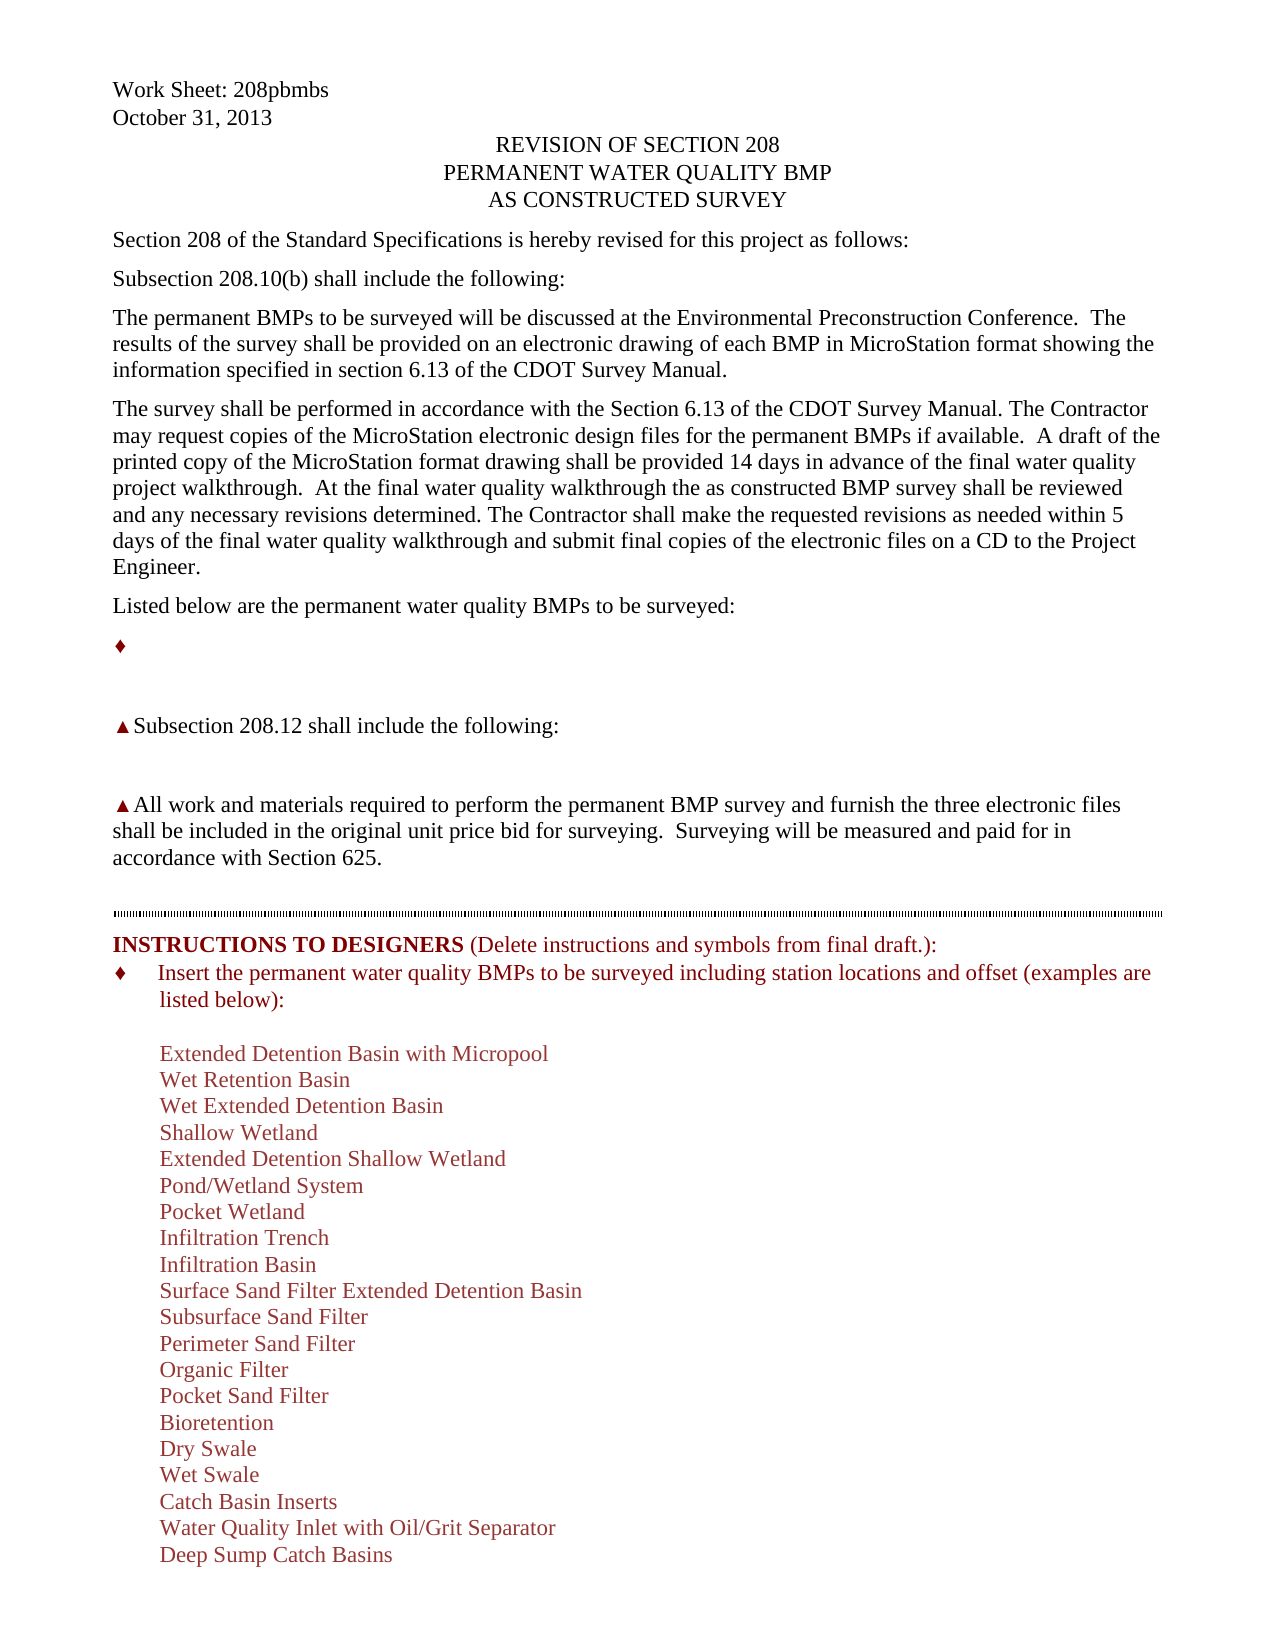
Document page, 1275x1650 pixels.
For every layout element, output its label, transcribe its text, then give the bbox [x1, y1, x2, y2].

text Shallow Wetland [159, 1119, 1162, 1145]
list Subsection 208.10(b) shall include the following: [112, 265, 1162, 291]
text INSTRUCTIONS TO DESIGNERS (Delete instructions and symbols from final draft.): [112, 930, 1162, 957]
text ▲All work and materials required to perform the permanent BMP survey and furnish the three electronic files shall be included in the original unit price bid for surveying. Surveying will be measured and paid for in accordance with Section 625. [112, 791, 1162, 870]
text Organic Filter [159, 1356, 1162, 1382]
text ▲Subsection 208.12 shall include the following: [112, 711, 1162, 739]
text Catch Basin Inserts [159, 1488, 1162, 1514]
text Extended with Micropool [159, 1040, 1162, 1066]
text Water Quality Inlet with Oil/Grit Separator [159, 1514, 1162, 1541]
text REVISION OF SECTION 208 [112, 130, 1162, 157]
text Dry Swale [159, 1435, 1162, 1462]
text AS CONSTRUCTED SURVEY [112, 185, 1162, 212]
list The survey shall be performed in accordance with the Section 6.13 of the CDOT Survey Manual. The Contractor may request copies of the MicroStation electronic design files for the permanent BMPs if available. A draft of the printed copy of the MicroStation format drawing shall be provided 14 days in advance of the final water quality project walkthrough. At the final water quality walkthrough the as constructed BMP survey shall be reviewed and any necessary revisions determined. The Contractor shall make the requested revisions as needed within 5 days of the final water quality walkthrough and submit final copies of the electronic files on a CD to the Project Engineer. [112, 395, 1162, 580]
text Pocket Wetland [159, 1198, 1162, 1224]
text Bioretention [159, 1409, 1162, 1435]
list The permanent BMPs to be surveyed will be discussed at the Environmental Preconstruction Conference. The results of the survey shall be provided on an electronic drawing of each BMP in MicroStation format showing the information specified in section 6.13 of the CDOT Survey Manual. [112, 304, 1162, 383]
text Pocket Sand Filter [159, 1382, 1162, 1409]
text PERMANENT WATER QUALITY BMP [112, 157, 1162, 185]
text Section 208 of the Standard Specifications is hereby revised for this project as follows: [112, 225, 1162, 252]
text Work Sheet: 208pbmbs [112, 75, 1162, 102]
text October 31, 2013 [112, 102, 1162, 130]
text Wet Extended [159, 1093, 1162, 1119]
text Perimeter Sand Filter [159, 1330, 1162, 1356]
text ♦ Insert the permanent water quality BMPs to be surveyed including station locations and offset (examples are listed below): [114, 957, 1162, 1012]
text Deep Sump Catch Basins [159, 1541, 1162, 1567]
text Wet Swale [159, 1462, 1162, 1488]
text Surface Sand Filter Extended [159, 1277, 1162, 1303]
list Listed below are the permanent water quality BMPs to be surveyed: [112, 592, 1162, 619]
text Subsurface Sand Filter [159, 1303, 1162, 1330]
text Infiltration Trench [159, 1224, 1162, 1251]
text ♦ [114, 631, 1162, 659]
text Pond/Wetland System [159, 1172, 1162, 1198]
text Extended Detention Shallow Wetland [159, 1145, 1162, 1172]
